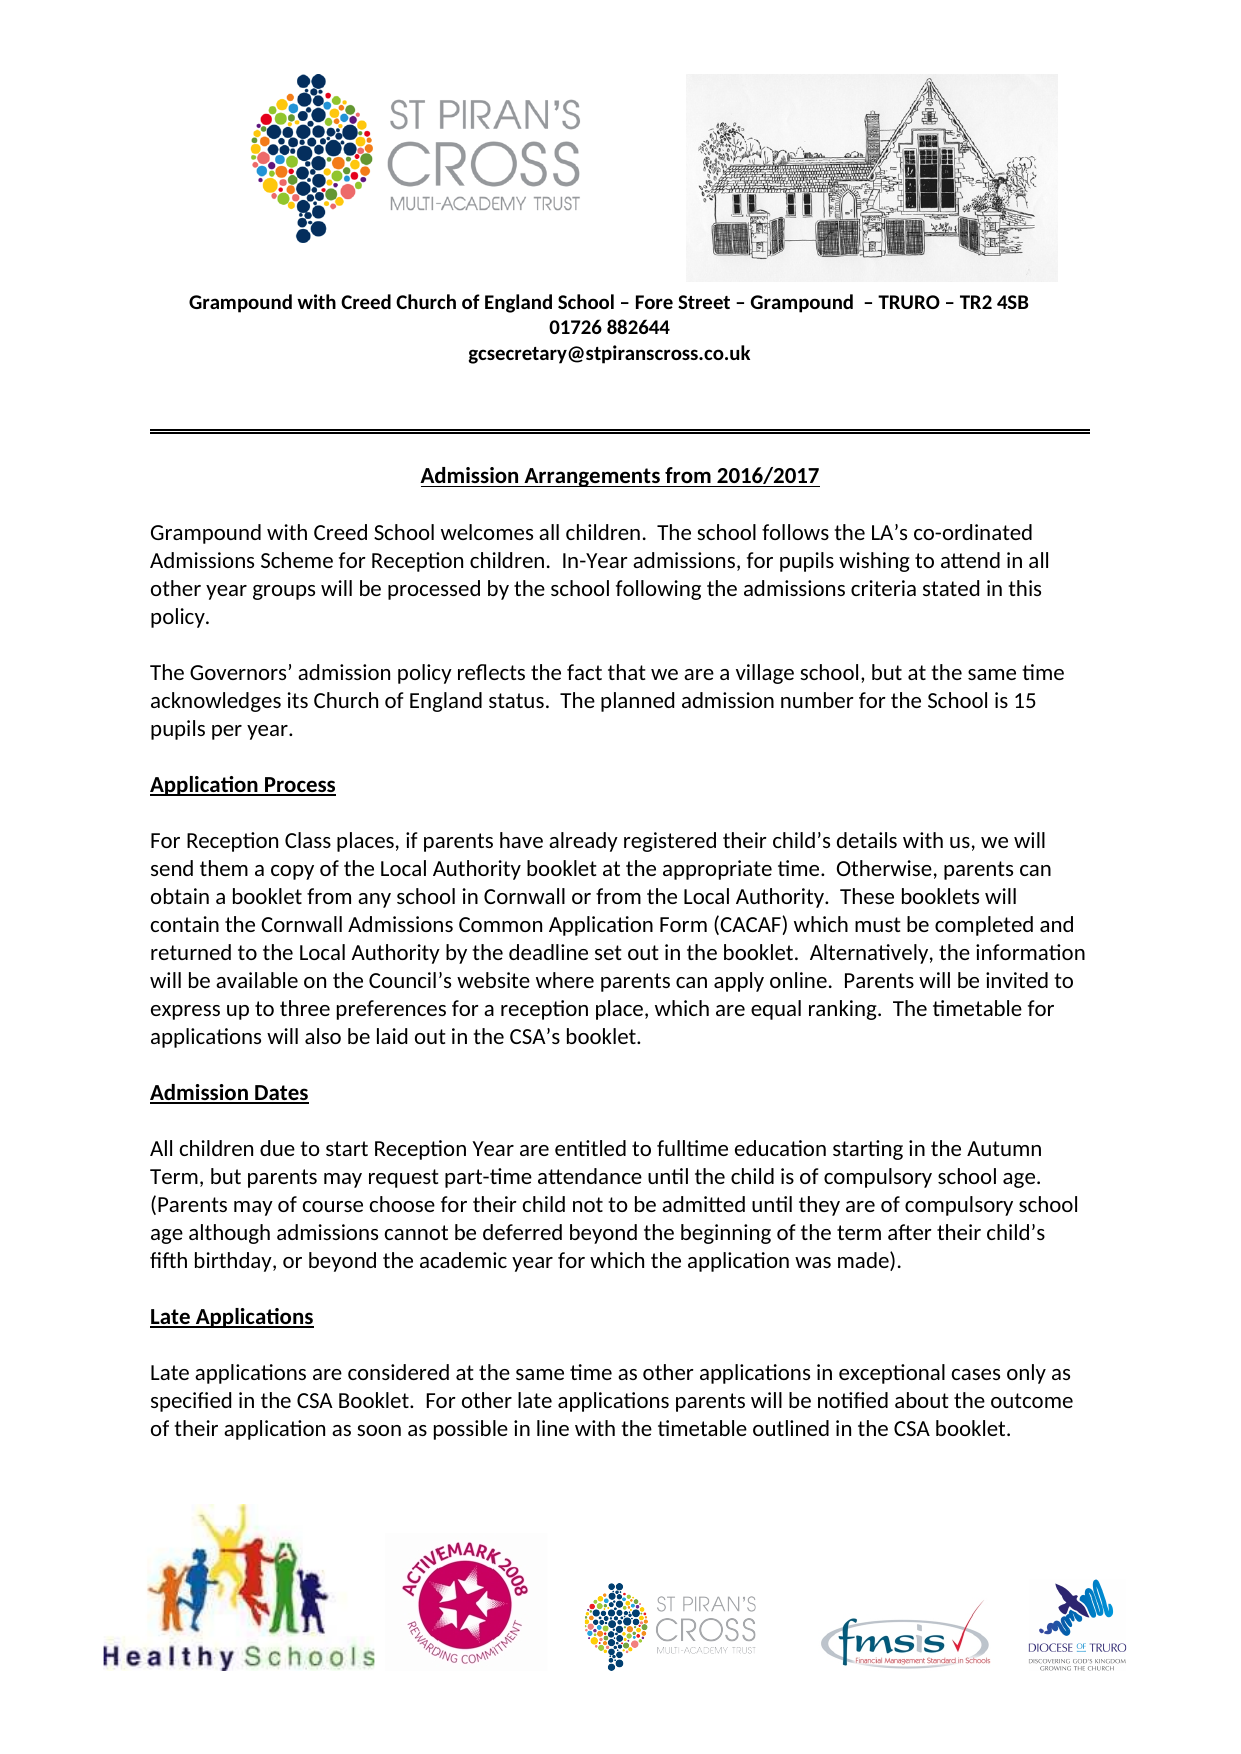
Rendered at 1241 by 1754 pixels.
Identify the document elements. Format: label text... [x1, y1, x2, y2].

picture [161, 74, 671, 243]
text Admission Dates [150, 1078, 1090, 1106]
text Grampound with Creed School welcomes all children. The school follows the LA’s co-ordinated Admissions Scheme for Reception children. In-Year admissions, for pupils wishing to attend in all other year groups will be processed by the school following the admissions criteria stated in this policy. [150, 518, 1090, 630]
text Late Applications [150, 1302, 1090, 1330]
picture [103, 1504, 375, 1671]
text Admission Arrangements from 2016/2017 [150, 462, 1090, 490]
picture [384, 1533, 548, 1671]
text Application Process [150, 770, 1090, 798]
text Late applications are considered at the same time as other applications in exceptional cases only as specified in the CSA Booklet. For other late applications parents will be notified about the outcome of their application as soon as possible in line with the timetable outlined in the CSA booklet. [150, 1358, 1090, 1442]
picture [584, 1583, 756, 1671]
picture [1028, 1579, 1127, 1671]
picture [686, 74, 1058, 282]
text The Governors’ admission policy reflects the fact that we are a village school, but at the same time acknowledges its Church of England status. The planned admission number for the School is 15 pupils per year. [150, 658, 1090, 742]
picture [818, 1597, 992, 1671]
text For Reception Class places, if parents have already registered their child’s details with us, we will send them a copy of the Local Authority booklet at the appropriate time. Otherwise, parents can obtain a booklet from any school in Cornwall or from the Local Authority. These booklets will contain the Cornwall Admissions Common Application Form (CACAF) which must be completed and returned to the Local Authority by the deadline set out in the booklet. Alternatively, the information will be available on the Council’s website where parents can apply online. Parents will be invited to express up to three preferences for a reception place, which are equal ranking. The timetable for applications will also be laid out in the CSA’s booklet. [150, 826, 1090, 1050]
text All children due to start Reception Year are entitled to fulltime education starting in the Autumn Term, but parents may request part-time attendance until the child is of compulsory school age. (Parents may of course choose for their child not to be admitted until they are of compulsory school age although admissions cannot be deferred beyond the beginning of the term after their child’s fifth birthday, or beyond the academic year for which the application was made). [150, 1134, 1090, 1274]
